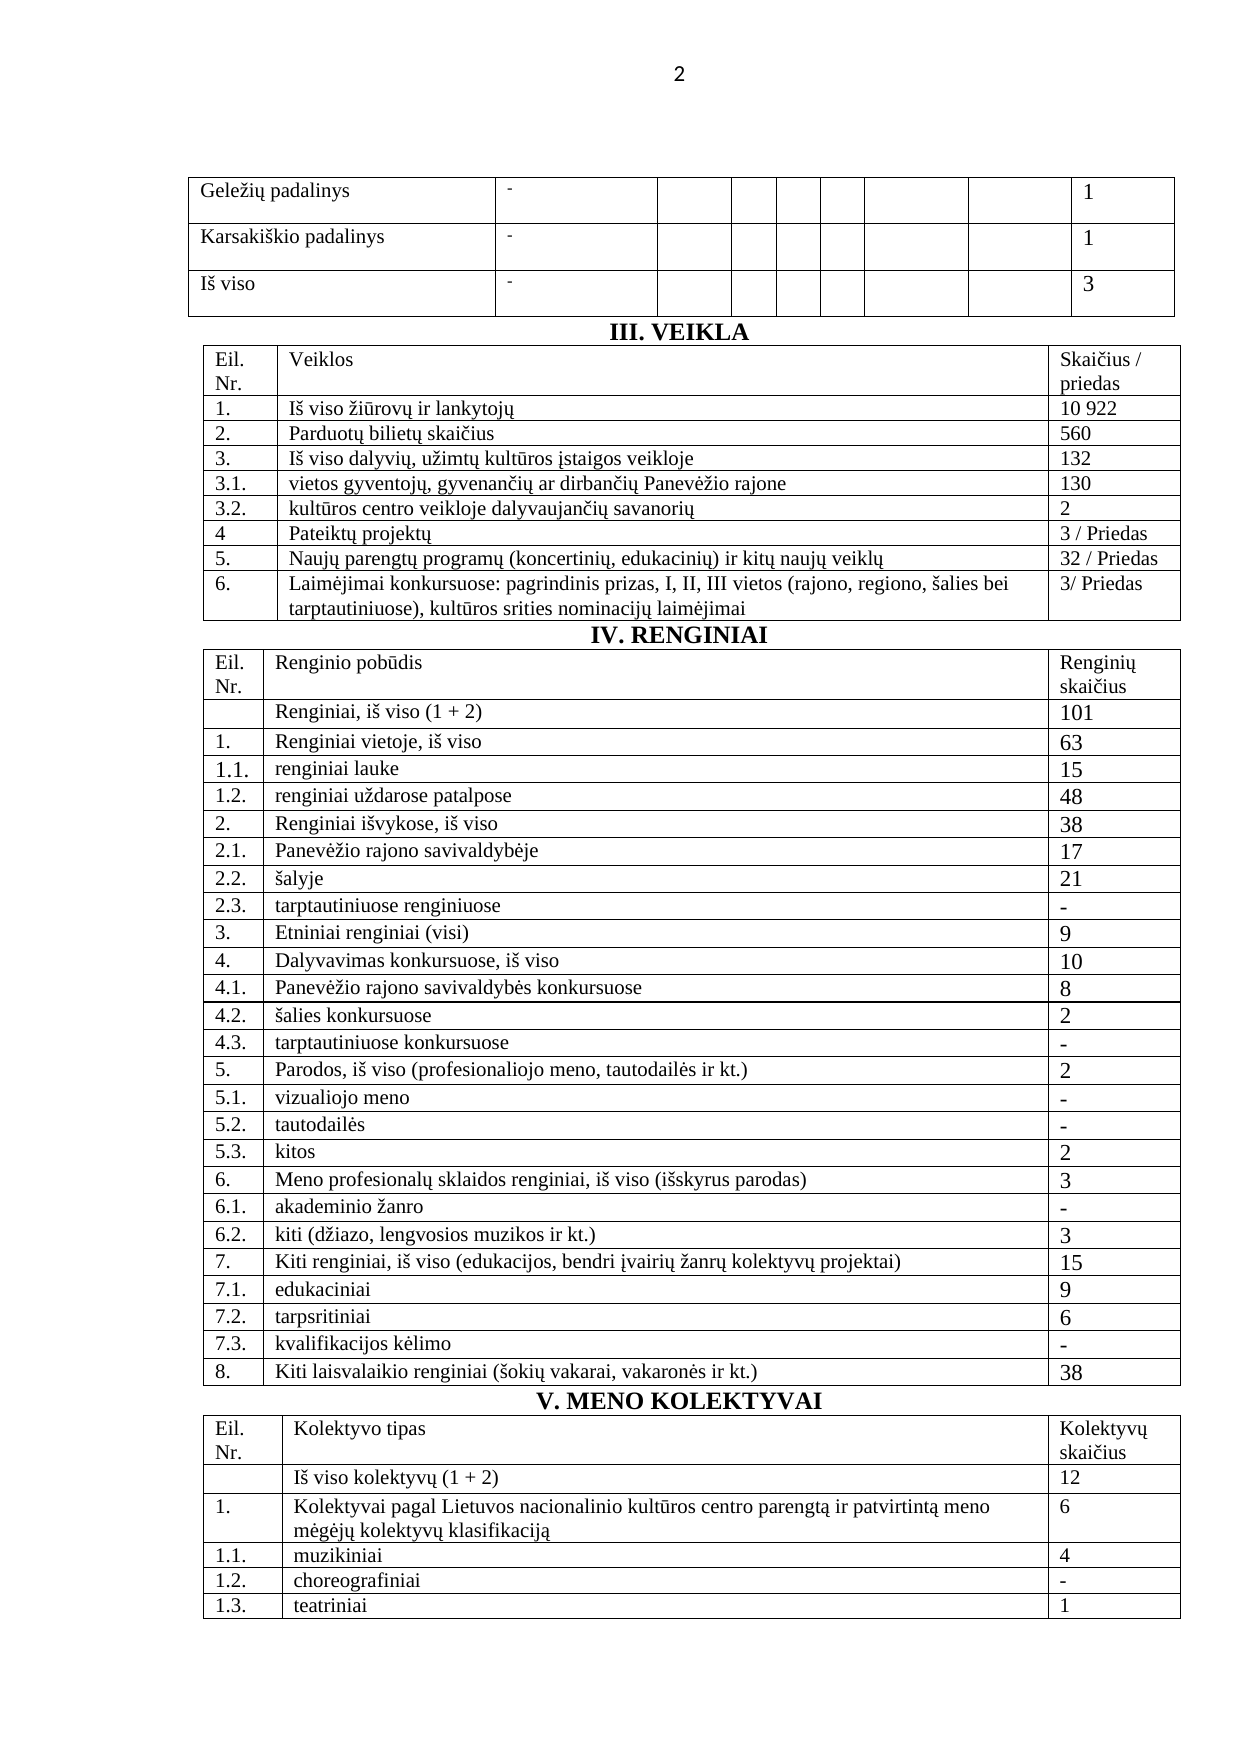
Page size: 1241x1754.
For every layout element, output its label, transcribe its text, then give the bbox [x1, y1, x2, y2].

table_cell 17 [1049, 838, 1180, 864]
table_cell 7.1. [204, 1276, 263, 1303]
table_cell 560 [1049, 421, 1180, 445]
table_cell 63 [1049, 729, 1180, 755]
table_header Kolektyvų skaičius [1049, 1416, 1180, 1464]
table_cell [865, 178, 968, 223]
table_cell šalyje [264, 866, 1048, 892]
table_header Renginio pobūdis [264, 650, 1048, 698]
table_cell 1 [1072, 224, 1174, 269]
table_cell 5.2. [204, 1112, 263, 1138]
table_cell 2.2. [204, 866, 263, 892]
table_cell 2. [204, 811, 263, 837]
table_cell Kiti laisvalaikio renginiai (šokių vakarai, vakaronės ir kt.) [264, 1359, 1048, 1385]
table_cell 7.2. [204, 1304, 263, 1330]
table_cell 3/ Priedas [1049, 571, 1180, 619]
table_cell kiti (džiazo, lengvosios muzikos ir kt.) [264, 1222, 1048, 1248]
table_cell 1.1. [204, 756, 263, 782]
table_cell - [496, 271, 657, 316]
table_cell 6. [204, 1167, 263, 1193]
table_cell Renginiai, iš viso (1 + 2) [264, 700, 1048, 727]
table_cell akademinio žanro [264, 1194, 1048, 1221]
table_cell [777, 224, 820, 269]
table_cell Karsakiškio padalinys [189, 224, 495, 269]
table_cell Iš viso žiūrovų ir lankytojų [278, 396, 1048, 420]
table_cell Kolektyvai pagal Lietuvos nacionalinio kultūros centro parengtą ir patvirtintą meno mėgėjų kolektyvų klasifikaciją [283, 1494, 1048, 1542]
table_cell Iš viso dalyvių, užimtų kultūros įstaigos veikloje [278, 446, 1048, 470]
table_cell - [1049, 1085, 1180, 1111]
table_cell [969, 178, 1071, 223]
table_header Eil. Nr. [204, 346, 277, 394]
table_cell Panevėžio rajono savivaldybėje [264, 838, 1048, 864]
table_cell 2.3. [204, 893, 263, 919]
table_cell 5. [204, 1057, 263, 1084]
table_cell 130 [1049, 471, 1180, 495]
table_cell 2 [1049, 496, 1180, 520]
table_cell 12 [1049, 1465, 1180, 1493]
table_cell - [1049, 1194, 1180, 1221]
table_cell 4 [204, 521, 277, 545]
table_cell 38 [1049, 811, 1180, 837]
table_cell [204, 1465, 282, 1493]
table_cell Pateiktų projektų [278, 521, 1048, 545]
table_cell Panevėžio rajono savivaldybės konkursuose [264, 975, 1048, 1001]
table_cell [821, 271, 864, 316]
table_cell 4.1. [204, 975, 263, 1001]
table_header Eil. Nr. [204, 1416, 282, 1464]
table_header Veiklos [278, 346, 1048, 394]
table_cell choreografiniai [283, 1568, 1048, 1592]
table_header Skaičius / priedas [1049, 346, 1180, 394]
table_cell 15 [1049, 1249, 1180, 1275]
table_cell 5.1. [204, 1085, 263, 1111]
table_cell 8 [1049, 975, 1180, 1001]
table_cell - [1049, 1568, 1180, 1592]
table_cell 3.1. [204, 471, 277, 495]
table_cell 1 [1072, 178, 1174, 223]
table_cell 2. [204, 421, 277, 445]
table_cell 3 / Priedas [1049, 521, 1180, 545]
table_cell kvalifikacijos kėlimo [264, 1331, 1048, 1358]
table_cell 6 [1049, 1304, 1180, 1330]
table_cell Parduotų bilietų skaičius [278, 421, 1048, 445]
table_cell vietos gyventojų, gyvenančių ar dirbančių Panevėžio rajone [278, 471, 1048, 495]
table_cell tarptautiniuose konkursuose [264, 1030, 1048, 1056]
table_cell - [496, 224, 657, 269]
table_cell [969, 224, 1071, 269]
text III. VEIKLA [177, 317, 1181, 345]
table_cell renginiai uždarose patalpose [264, 783, 1048, 810]
table_cell 8. [204, 1359, 263, 1385]
table_cell [658, 224, 731, 269]
table_cell 5.3. [204, 1140, 263, 1166]
table_cell 1.2. [204, 783, 263, 810]
table_cell 101 [1049, 700, 1180, 727]
table_cell 4.3. [204, 1030, 263, 1056]
table_cell Laimėjimai konkursuose: pagrindinis prizas, I, II, III vietos (rajono, regiono, šalies bei tarptautiniuose), kultūros srities nominacijų laimėjimai [278, 571, 1048, 619]
table_cell kultūros centro veikloje dalyvaujančių savanorių [278, 496, 1048, 520]
table_cell Parodos, iš viso (profesionaliojo meno, tautodailės ir kt.) [264, 1057, 1048, 1084]
table_cell Dalyvavimas konkursuose, iš viso [264, 948, 1048, 974]
table_cell 1. [204, 729, 263, 755]
table_cell 7. [204, 1249, 263, 1275]
table_cell 1. [204, 396, 277, 420]
table_cell [969, 271, 1071, 316]
table_cell Iš viso [189, 271, 495, 316]
table_cell tarpsritiniai [264, 1304, 1048, 1330]
table_cell 10 922 [1049, 396, 1180, 420]
table_cell - [1049, 893, 1180, 919]
table_cell 2.1. [204, 838, 263, 864]
table_header Kolektyvo tipas [283, 1416, 1048, 1464]
table_cell [732, 178, 776, 223]
table_cell 3. [204, 446, 277, 470]
table_cell [732, 224, 776, 269]
table_cell 9 [1049, 920, 1180, 947]
table_cell [865, 224, 968, 269]
table_cell 1 [1049, 1594, 1180, 1617]
table_cell 15 [1049, 756, 1180, 782]
table_cell Meno profesionalų sklaidos renginiai, iš viso (išskyrus parodas) [264, 1167, 1048, 1193]
table_cell 4. [204, 948, 263, 974]
table_cell Renginiai vietoje, iš viso [264, 729, 1048, 755]
table_cell 6 [1049, 1494, 1180, 1542]
table_cell [732, 271, 776, 316]
text V. MENO KOLEKTYVAI [177, 1386, 1181, 1415]
table_cell muzikiniai [283, 1543, 1048, 1567]
table_cell 6.2. [204, 1222, 263, 1248]
table_cell vizualiojo meno [264, 1085, 1048, 1111]
table_cell [777, 271, 820, 316]
table_cell - [1049, 1331, 1180, 1358]
table_cell 10 [1049, 948, 1180, 974]
table_cell 3 [1049, 1222, 1180, 1248]
table_cell [204, 700, 263, 727]
table_cell 1. [204, 1494, 282, 1542]
table_cell 132 [1049, 446, 1180, 470]
table_cell 4.2. [204, 1003, 263, 1029]
table_cell [777, 178, 820, 223]
table_cell - [1049, 1112, 1180, 1138]
table_cell 1.3. [204, 1594, 282, 1617]
table_cell 3.2. [204, 496, 277, 520]
table_cell 1.1. [204, 1543, 282, 1567]
table_cell 3 [1072, 271, 1174, 316]
table_cell 21 [1049, 866, 1180, 892]
table_cell renginiai lauke [264, 756, 1048, 782]
table_cell [658, 271, 731, 316]
table_cell Naujų parengtų programų (koncertinių, edukacinių) ir kitų naujų veiklų [278, 546, 1048, 570]
table_cell 48 [1049, 783, 1180, 810]
table_cell [865, 271, 968, 316]
table_cell 2 [1049, 1057, 1180, 1084]
table_cell - [1049, 1030, 1180, 1056]
table_cell 6. [204, 571, 277, 619]
table_cell tarptautiniuose renginiuose [264, 893, 1048, 919]
table_header Renginių skaičius [1049, 650, 1180, 698]
table_cell Renginiai išvykose, iš viso [264, 811, 1048, 837]
table_cell Geležių padalinys [189, 178, 495, 223]
table_cell 2 [1049, 1140, 1180, 1166]
table_cell 9 [1049, 1276, 1180, 1303]
table_cell tautodailės [264, 1112, 1048, 1138]
table_cell 1.2. [204, 1568, 282, 1592]
table_cell kitos [264, 1140, 1048, 1166]
table_cell Iš viso kolektyvų (1 + 2) [283, 1465, 1048, 1493]
text IV. RENGINIAI [177, 621, 1181, 649]
table_cell [821, 178, 864, 223]
table_cell Etniniai renginiai (visi) [264, 920, 1048, 947]
table_cell 3 [1049, 1167, 1180, 1193]
table_cell 32 / Priedas [1049, 546, 1180, 570]
table_cell 6.1. [204, 1194, 263, 1221]
table_cell 5. [204, 546, 277, 570]
table_cell Kiti renginiai, iš viso (edukacijos, bendri įvairių žanrų kolektyvų projektai) [264, 1249, 1048, 1275]
table_header Eil. Nr. [204, 650, 263, 698]
table_cell 3. [204, 920, 263, 947]
table_cell 38 [1049, 1359, 1180, 1385]
table_cell šalies konkursuose [264, 1003, 1048, 1029]
table_cell teatriniai [283, 1594, 1048, 1617]
table_cell 7.3. [204, 1331, 263, 1358]
table_cell 4 [1049, 1543, 1180, 1567]
table_cell [658, 178, 731, 223]
table_cell [821, 224, 864, 269]
table_cell - [496, 178, 657, 223]
table_cell 2 [1049, 1003, 1180, 1029]
table_cell edukaciniai [264, 1276, 1048, 1303]
